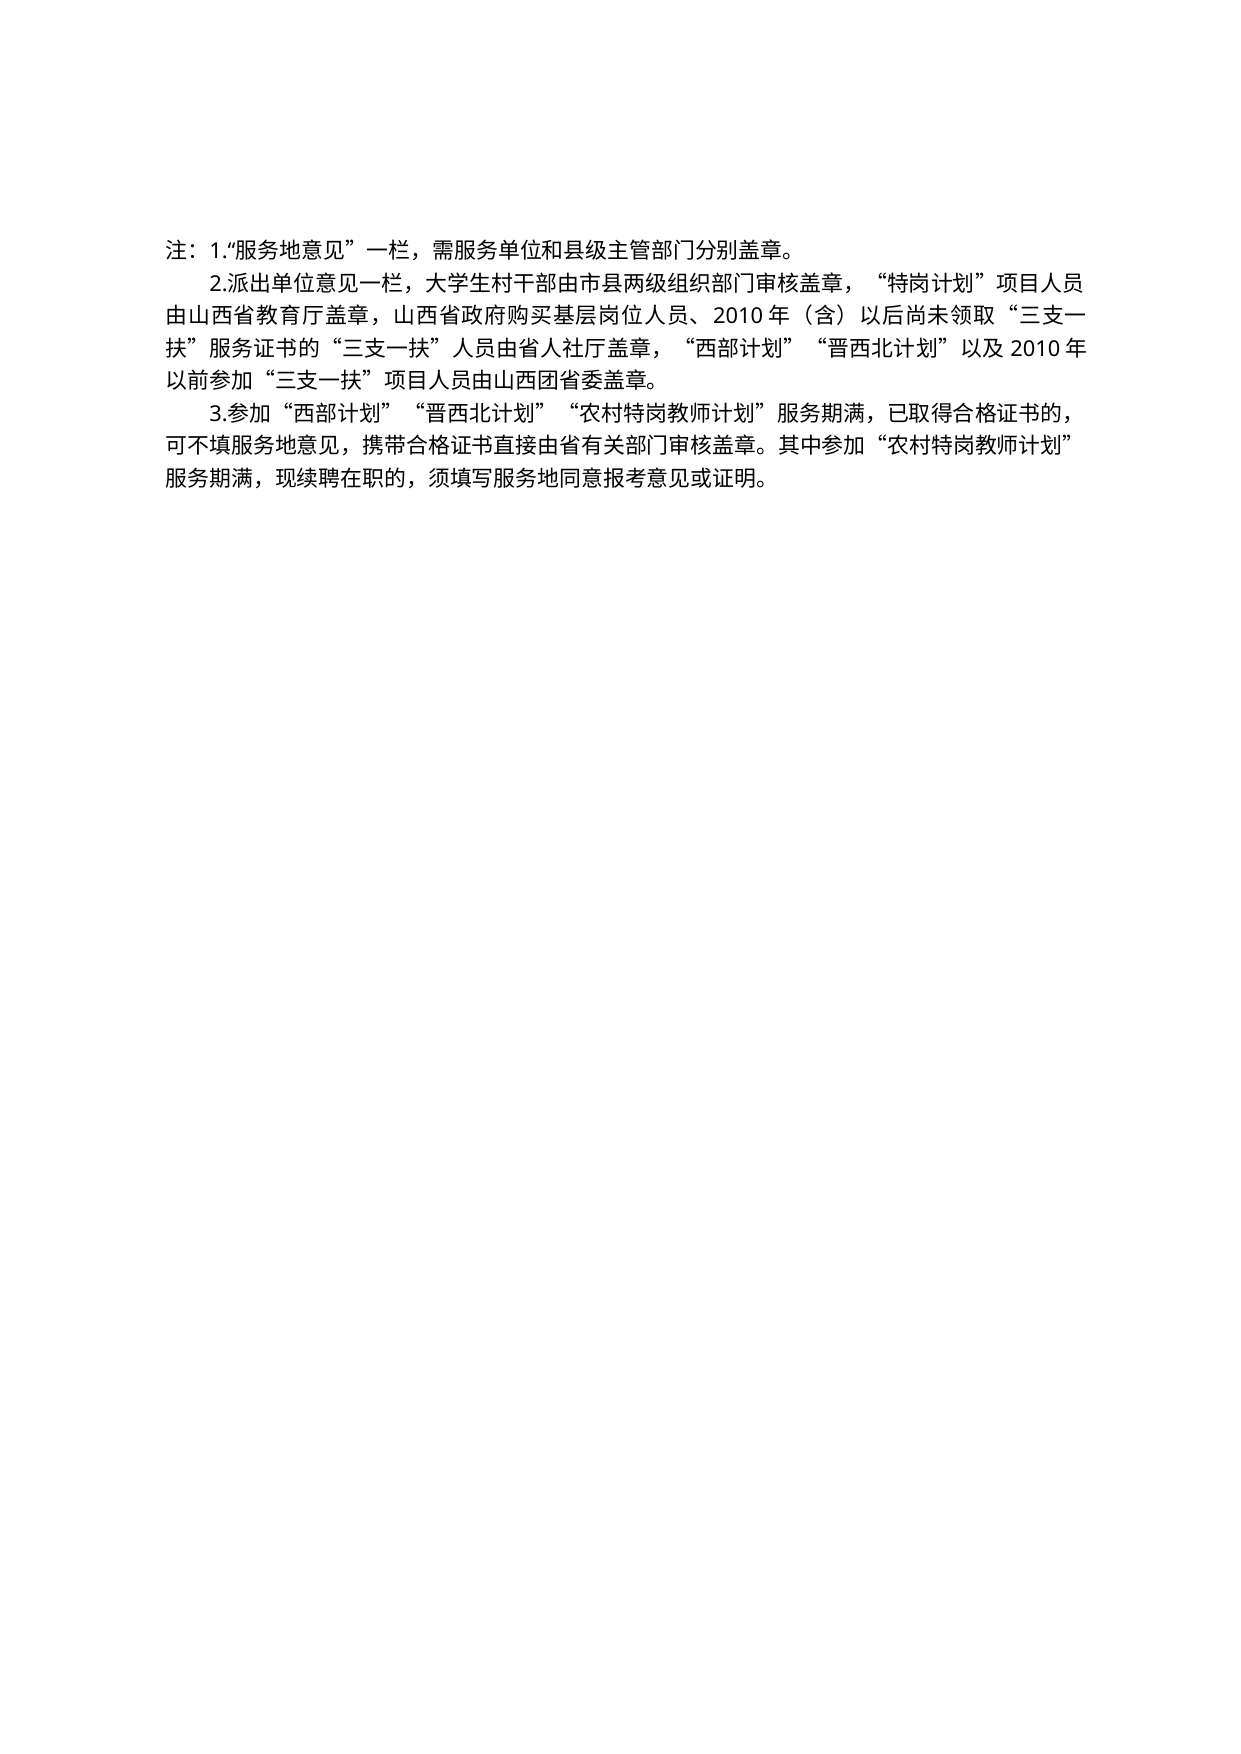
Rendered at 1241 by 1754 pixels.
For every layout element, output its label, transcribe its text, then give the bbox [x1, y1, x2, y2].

text 2.派出单位意见一栏，大学生村干部由市县两级组织部门审核盖章，“特岗计划”项目人员由山西省教育厅盖章，山西省政府购买基层岗位人员、2010年（含）以后尚未领取“三支一扶”服务证书的“三支一扶”人员由省人社厅盖章，“西部计划”“晋西北计划”以及2010年以前参加“三支一扶”项目人员由山西团省委盖章。 [165, 265, 1087, 395]
text 注：1.“服务地意见”一栏，需服务单位和县级主管部门分别盖章。 [165, 233, 1087, 265]
text 3.参加“西部计划”“晋西北计划”“农村特岗教师计划”服务期满，已取得合格证书的，可不填服务地意见，携带合格证书直接由省有关部门审核盖章。其中参加“农村特岗教师计划”服务期满，现续聘在职的，须填写服务地同意报考意见或证明。 [165, 395, 1087, 493]
